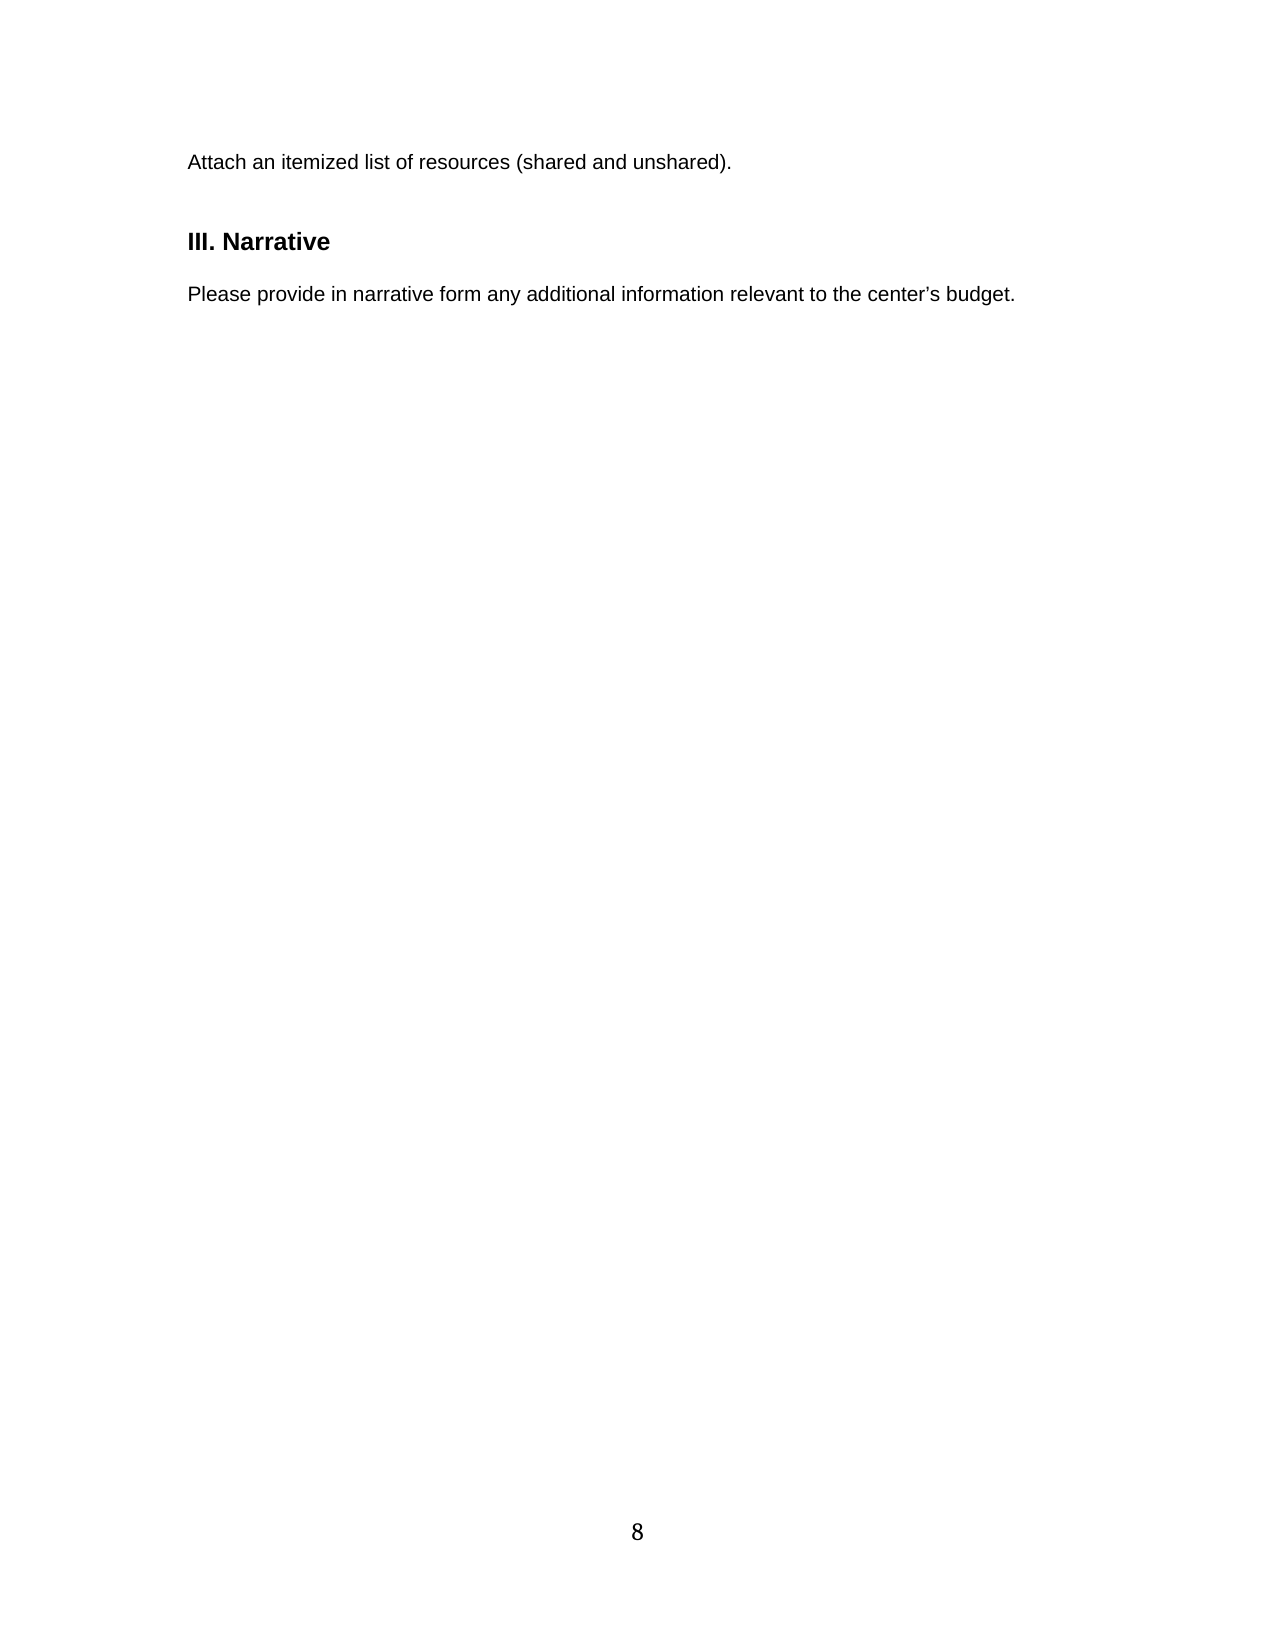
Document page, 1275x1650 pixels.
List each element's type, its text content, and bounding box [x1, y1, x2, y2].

text III. Narrative [187, 227, 1087, 255]
text Attach an itemized list of resources (shared and unshared). [187, 150, 1087, 174]
text Please provide in narrative form any additional information relevant to the center’s budget. [187, 282, 1087, 306]
